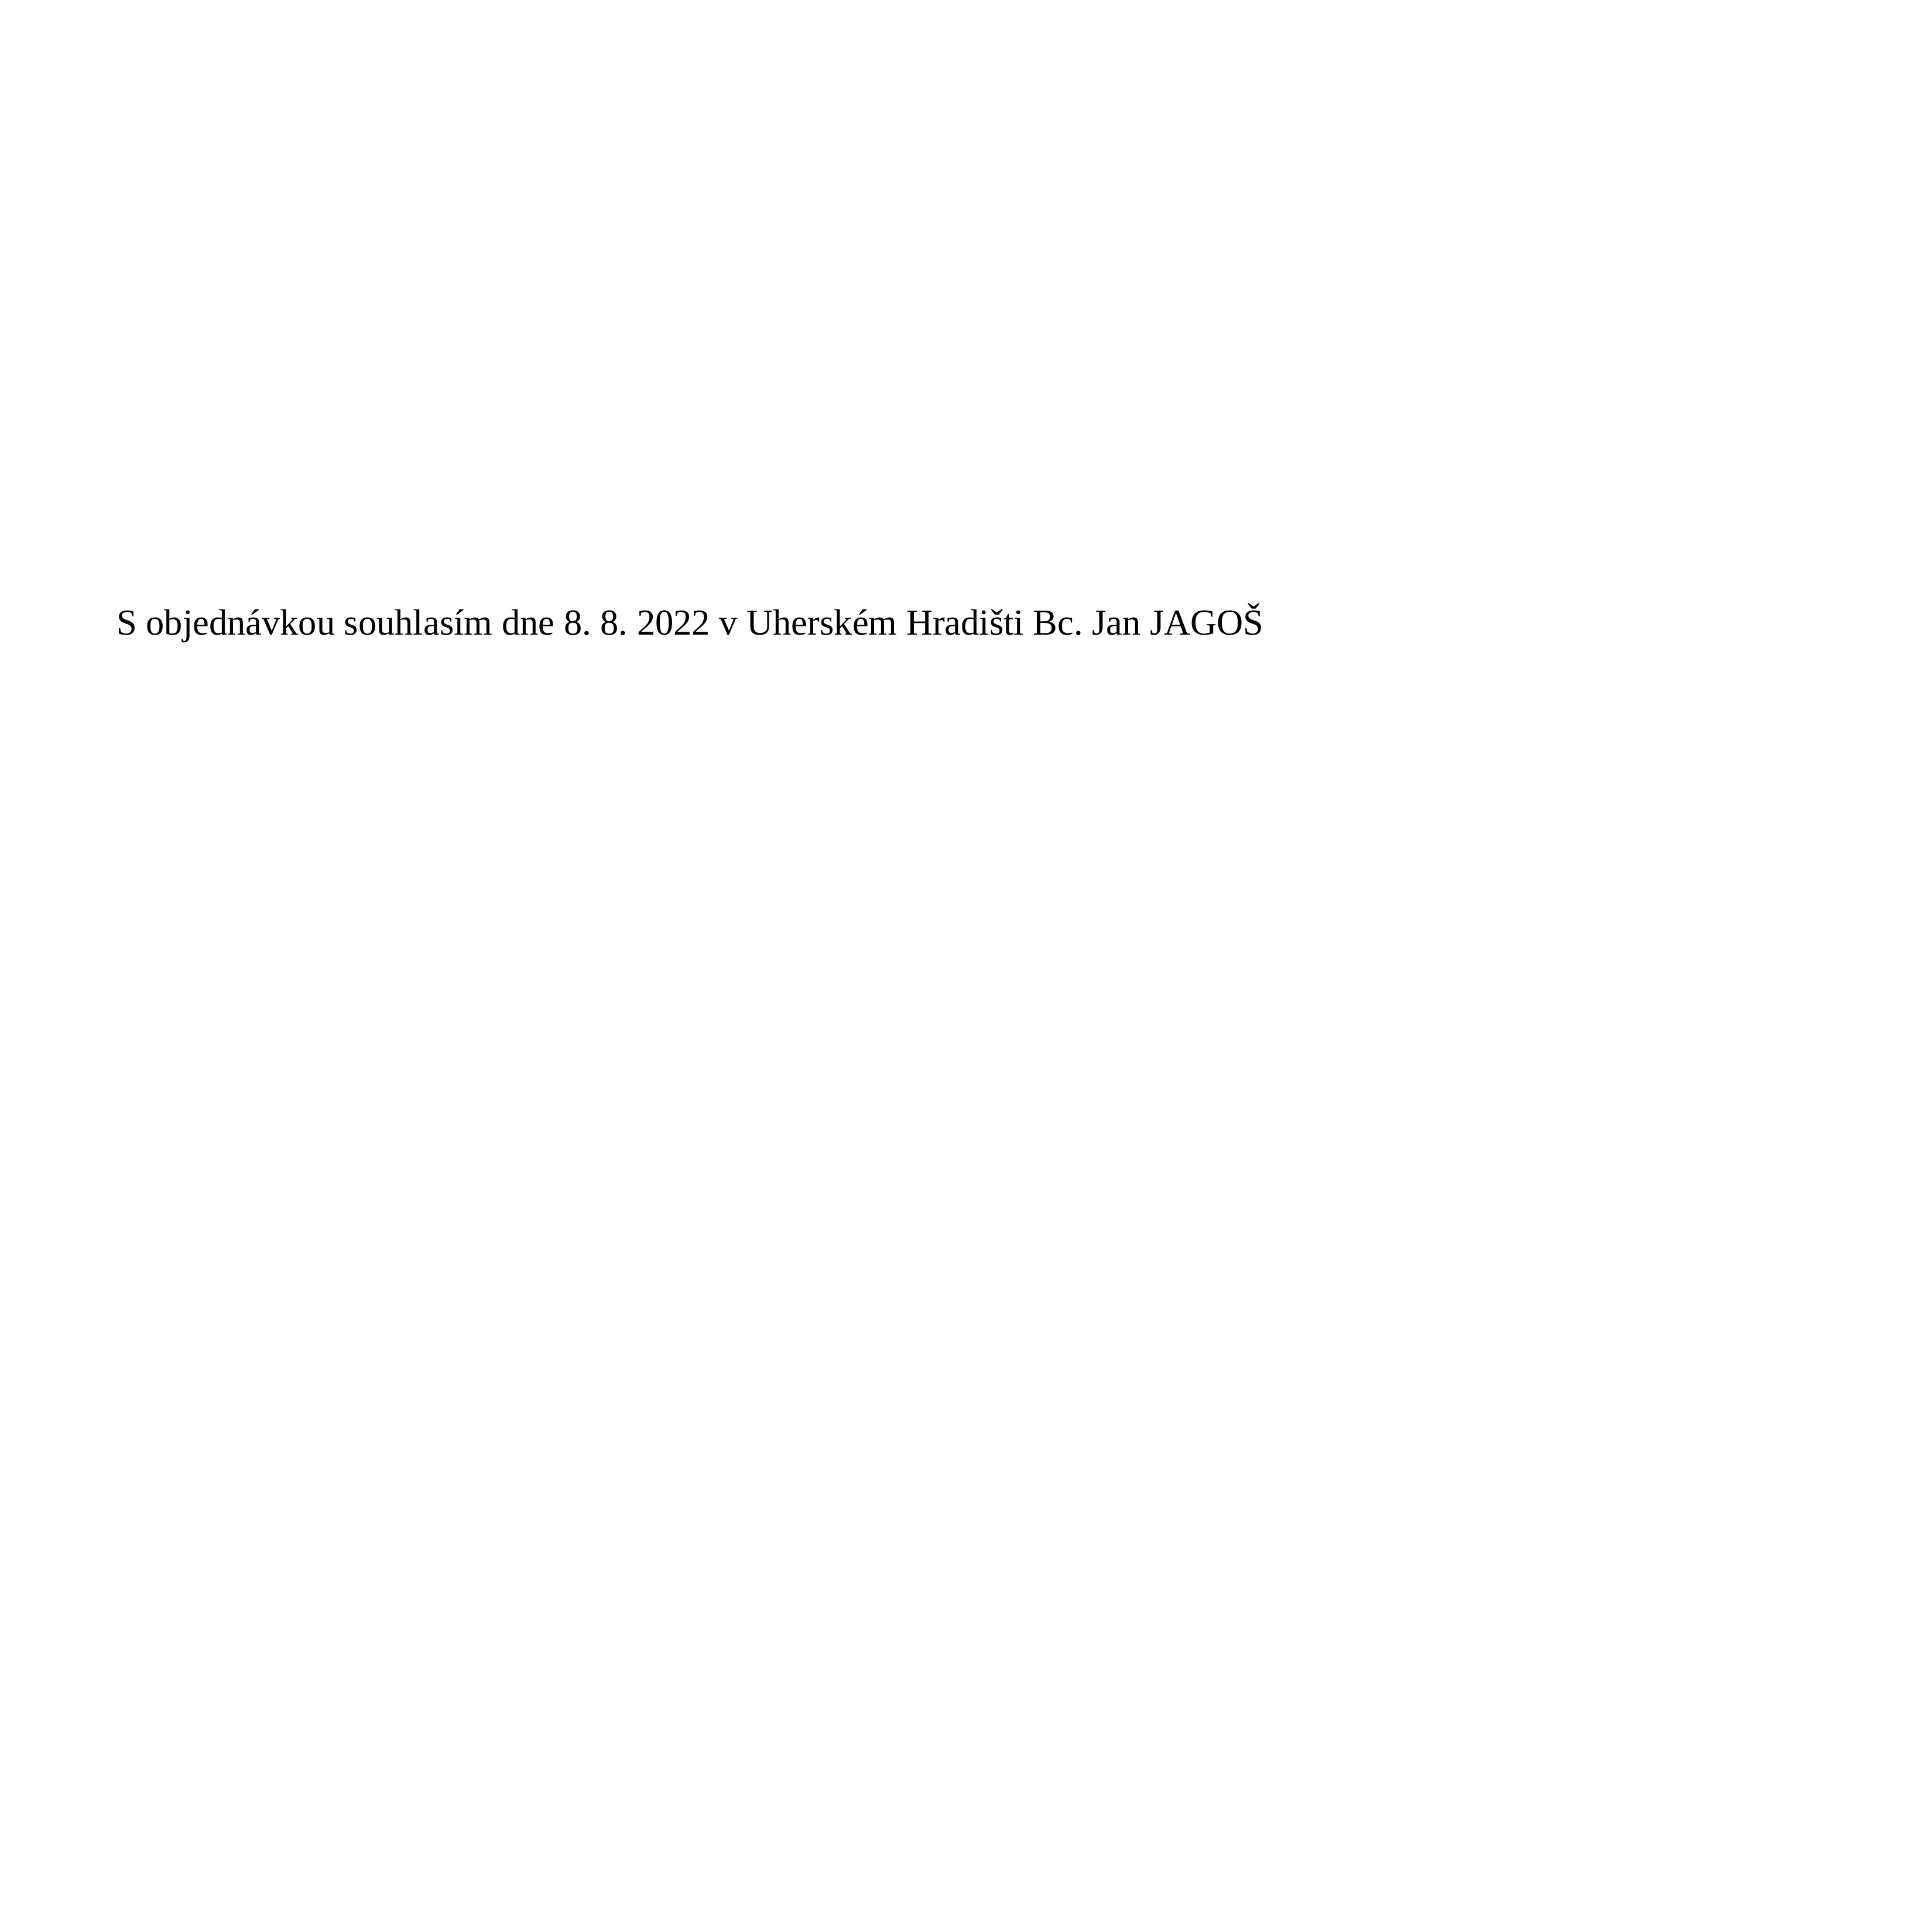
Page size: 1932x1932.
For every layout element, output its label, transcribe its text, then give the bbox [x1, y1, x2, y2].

text S objednávkou souhlasím dne 8. 8. 2022 v Uherském Hradišti Bc. Jan JAGOŠ [117, 601, 1660, 643]
